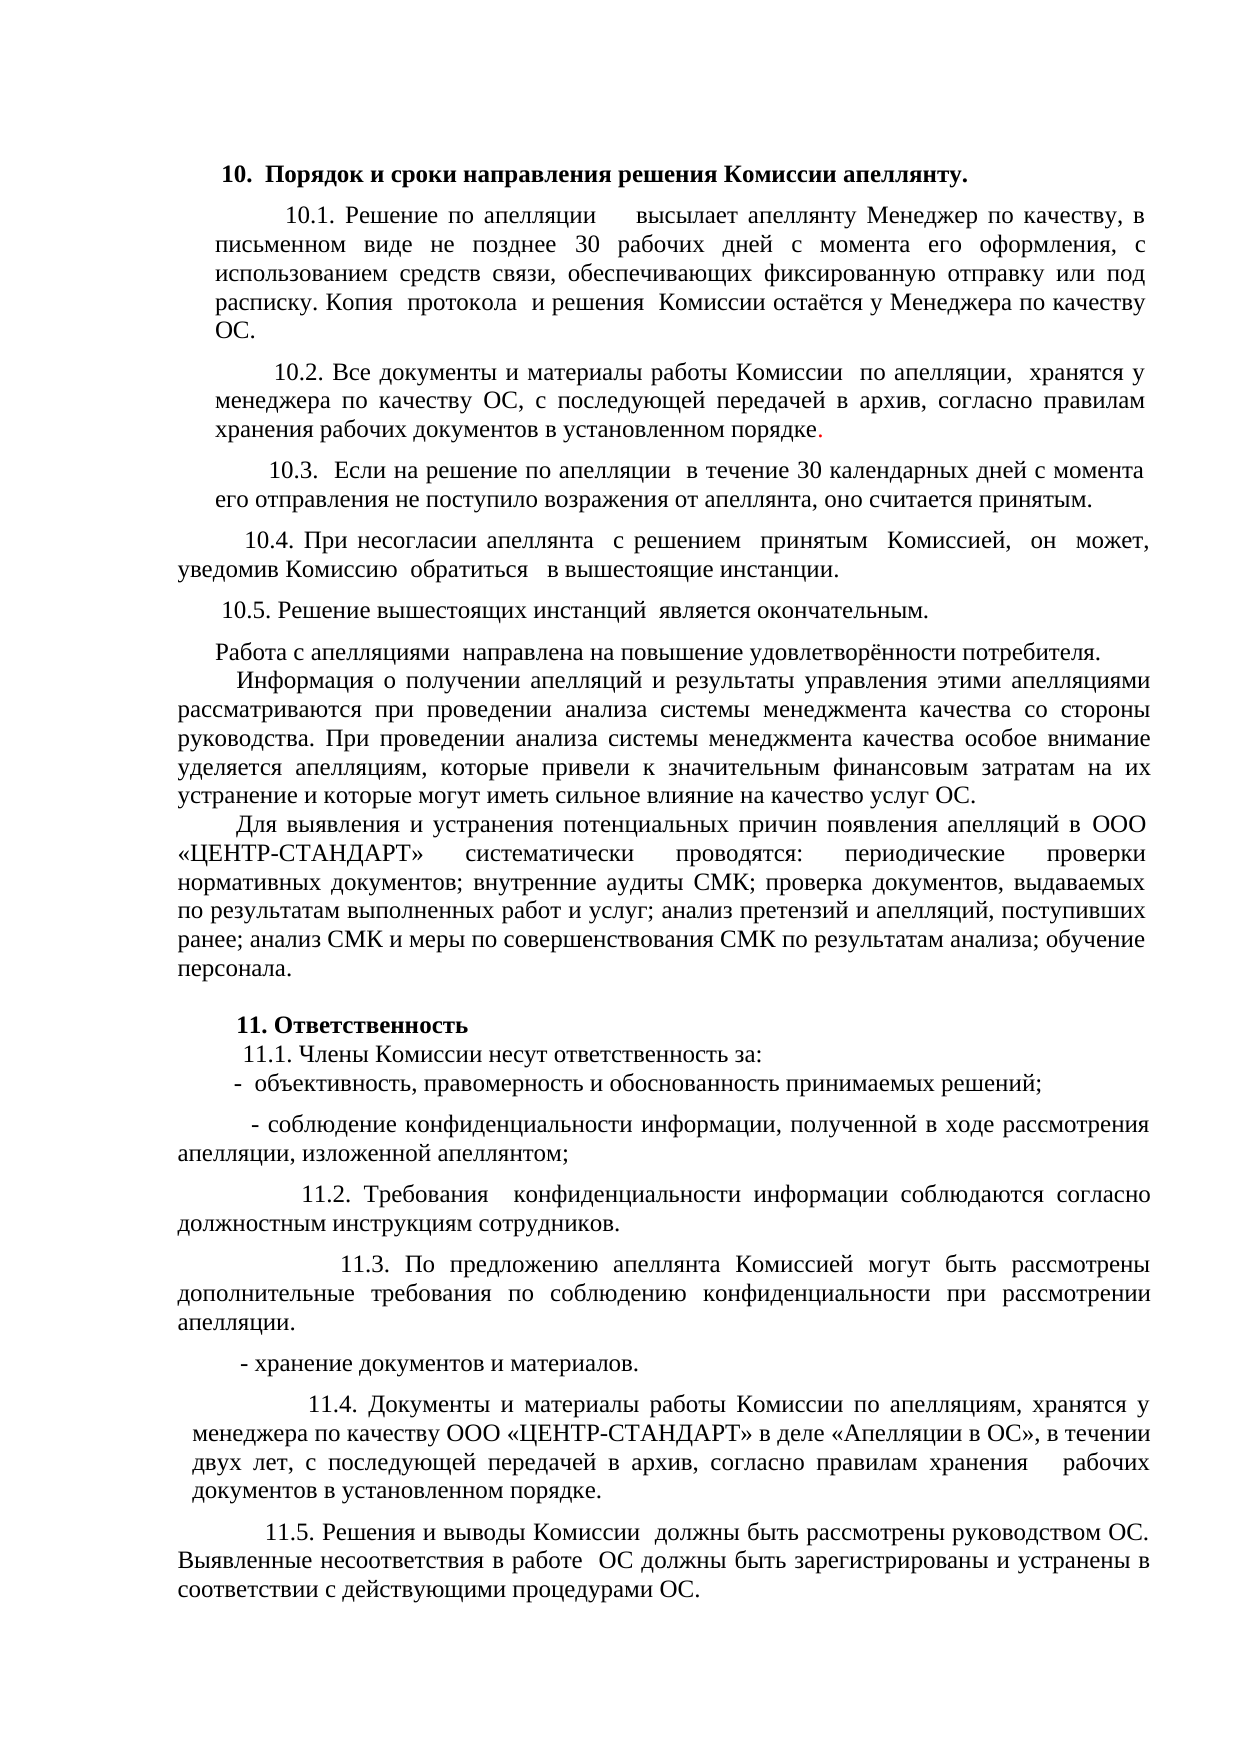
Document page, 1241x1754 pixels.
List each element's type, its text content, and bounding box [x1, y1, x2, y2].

text Информация о получении апелляций и результаты управления этими апелляциями рассматриваются при проведении анализа системы менеджмента качества со стороны руководства. При проведении анализа системы менеджмента качества особое внимание уделяется апелляциям, которые привели к значительным финансовым затратам на их устранение и которые могут иметь сильное влияние на качество услуг ОС. [177, 666, 1152, 809]
text 10.4. При несогласии апеллянта с решением принятым Комиссией, он может, уведомив Комиссию обратиться в вышестоящие инстанции. [177, 526, 1152, 583]
text 11.2. Требования конфиденциальности информации соблюдаются согласно должностным инструкциям сотрудников. [177, 1179, 1152, 1237]
text - соблюдение конфиденциальности информации, полученной в ходе рассмотрения апелляции, изложенной апеллянтом; [177, 1109, 1152, 1167]
text 10.2. Все документы и материалы работы Комиссии по апелляции, хранятся у менеджера по качеству ОС, с последующей передачей в архив, согласно правилам хранения рабочих документов в установленном порядке. [215, 357, 1146, 443]
text - объективность, правомерность и обоснованность принимаемых решений; [177, 1068, 1152, 1097]
text 10.1. Решение по апелляции высылает апеллянту Менеджер по качеству, в письменном виде не позднее 30 рабочих дней с момента его оформления, с использованием средств связи, обеспечивающих фиксированную отправку или под расписку. Копия протокола и решения Комиссии остаётся у Менеджера по качеству ОС. [215, 201, 1146, 344]
text Для выявления и устранения потенциальных причин появления апелляций в ООО «ЦЕНТР-СТАНДАРТ» систематически проводятся: периодические проверки нормативных документов; внутренние аудиты СМК; проверка документов, выдаваемых по результатам выполненных работ и услуг; анализ претензий и апелляций, поступивших ранее; анализ СМК и меры по совершенствования СМК по результатам анализа; обучение персонала. [177, 809, 1146, 982]
text 11.3. По предложению апеллянта Комиссией могут быть рассмотрены дополнительные требования по соблюдению конфиденциальности при рассмотрении апелляции. [177, 1249, 1152, 1336]
text 10. Порядок и сроки направления решения Комиссии апеллянту. [177, 159, 1147, 188]
text 11.4. Документы и материалы работы Комиссии по апелляциям, хранятся у менеджера по качеству ООО «ЦЕНТР-СТАНДАРТ» в деле «Апелляции в ОС», в течении двух лет, с последующей передачей в архив, согласно правилам хранения рабочих документов в установленном порядке. [133, 1389, 1152, 1504]
text 11.1. Члены Комиссии несут ответственность за: [177, 1039, 1146, 1068]
text 11.5. Решения и выводы Комиссии должны быть рассмотрены руководством ОС. Выявленные несоответствия в работе ОС должны быть зарегистрированы и устранены в соответствии с действующими процедурами ОС. [177, 1517, 1152, 1603]
text - хранение документов и материалов. [177, 1348, 1152, 1377]
text 10.3. Если на решение по апелляции в течение 30 календарных дней с момента его отправления не поступило возражения от апеллянта, оно считается принятым. [215, 456, 1146, 513]
text Работа с апелляциями направлена на повышение удовлетворённости потребителя. [177, 637, 1152, 666]
text 11. Ответственность [177, 1011, 1146, 1039]
text 10.5. Решение вышестоящих инстанций является окончательным. [177, 596, 1146, 624]
